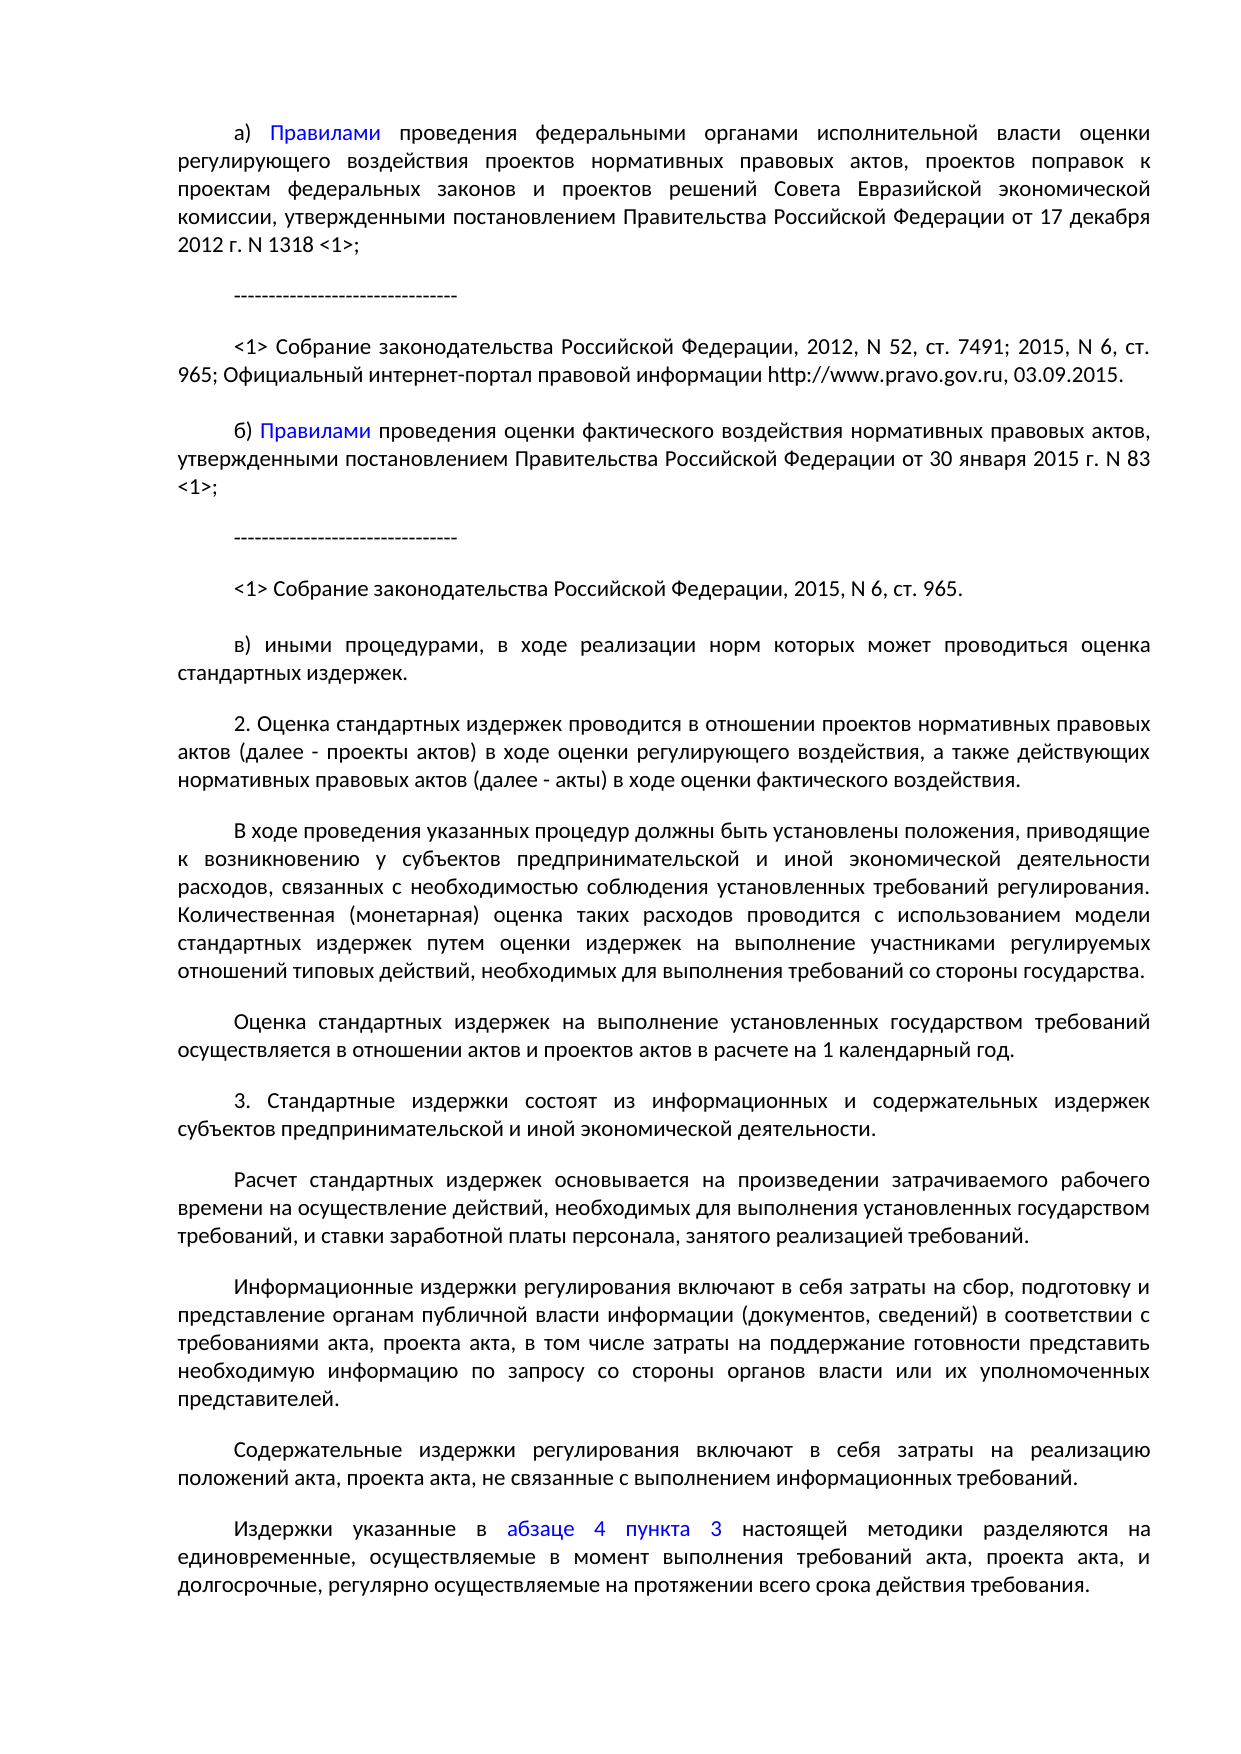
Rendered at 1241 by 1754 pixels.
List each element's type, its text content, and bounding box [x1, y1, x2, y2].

text -------------------------------- [177, 281, 1152, 309]
text Оценка стандартных издержек на выполнение установленных государством требований осуществляется в отношении актов и проектов актов в расчете на 1 календарный год. [177, 1007, 1152, 1063]
text 3. Стандартные издержки состоят из информационных и содержательных издержек субъектов предпринимательской и иной экономической деятельности. [177, 1086, 1152, 1142]
text Информационные издержки регулирования включают в себя затраты на сбор, подготовку и представление органам публичной власти информации (документов, сведений) в соответствии с требованиями акта, проекта акта, в том числе затраты на поддержание готовности представить необходимую информацию по запросу со стороны органов власти или их уполномоченных представителей. [177, 1272, 1152, 1412]
text 2. Оценка стандартных издержек проводится в отношении проектов нормативных правовых актов (далее - проекты актов) в ходе оценки регулирующего воздействия, а также действующих нормативных правовых актов (далее - акты) в ходе оценки фактического воздействия. [177, 709, 1152, 793]
text <1> Собрание законодательства Российской Федерации, 2015, N 6, ст. 965. [177, 574, 1152, 602]
text Содержательные издержки регулирования включают в себя затраты на реализацию положений акта, проекта акта, не связанные с выполнением информационных требований. [177, 1435, 1152, 1491]
text Расчет стандартных издержек основывается на произведении затрачиваемого рабочего времени на осуществление действий, необходимых для выполнения установленных государством требований, и ставки заработной платы персонала, занятого реализацией требований. [177, 1165, 1152, 1249]
text -------------------------------- [177, 523, 1152, 551]
text а) Правилами проведения федеральными органами исполнительной власти оценки регулирующего воздействия проектов нормативных правовых актов, проектов поправок к проектам федеральных законов и проектов решений Совета Евразийской экономической комиссии, утвержденными постановлением Правительства Российской Федерации от 17 декабря 2012 г. N 1318 <1>; [177, 118, 1152, 258]
text в) иными процедурами, в ходе реализации норм которых может проводиться оценка стандартных издержек. [177, 630, 1152, 686]
text <1> Собрание законодательства Российской Федерации, 2012, N 52, ст. 7491; 2015, N 6, ст. 965; Официальный интернет-портал правовой информации http://www.pravo.gov.ru, 03.09.2015. [177, 332, 1152, 388]
text Издержки указанные в абзаце 4 пункта 3 настоящей методики разделяются на единовременные, осуществляемые в момент выполнения требований акта, проекта акта, и долгосрочные, регулярно осуществляемые на протяжении всего срока действия требования. [177, 1514, 1152, 1598]
text б) Правилами проведения оценки фактического воздействия нормативных правовых актов, утвержденными постановлением Правительства Российской Федерации от 30 января 2015 г. N 83 <1>; [177, 416, 1152, 500]
text В ходе проведения указанных процедур должны быть установлены положения, приводящие к возникновению у субъектов предпринимательской и иной экономической деятельности расходов, связанных с необходимостью соблюдения установленных требований регулирования. Количественная (монетарная) оценка таких расходов проводится с использованием модели стандартных издержек путем оценки издержек на выполнение участниками регулируемых отношений типовых действий, необходимых для выполнения требований со стороны государства. [177, 816, 1152, 984]
